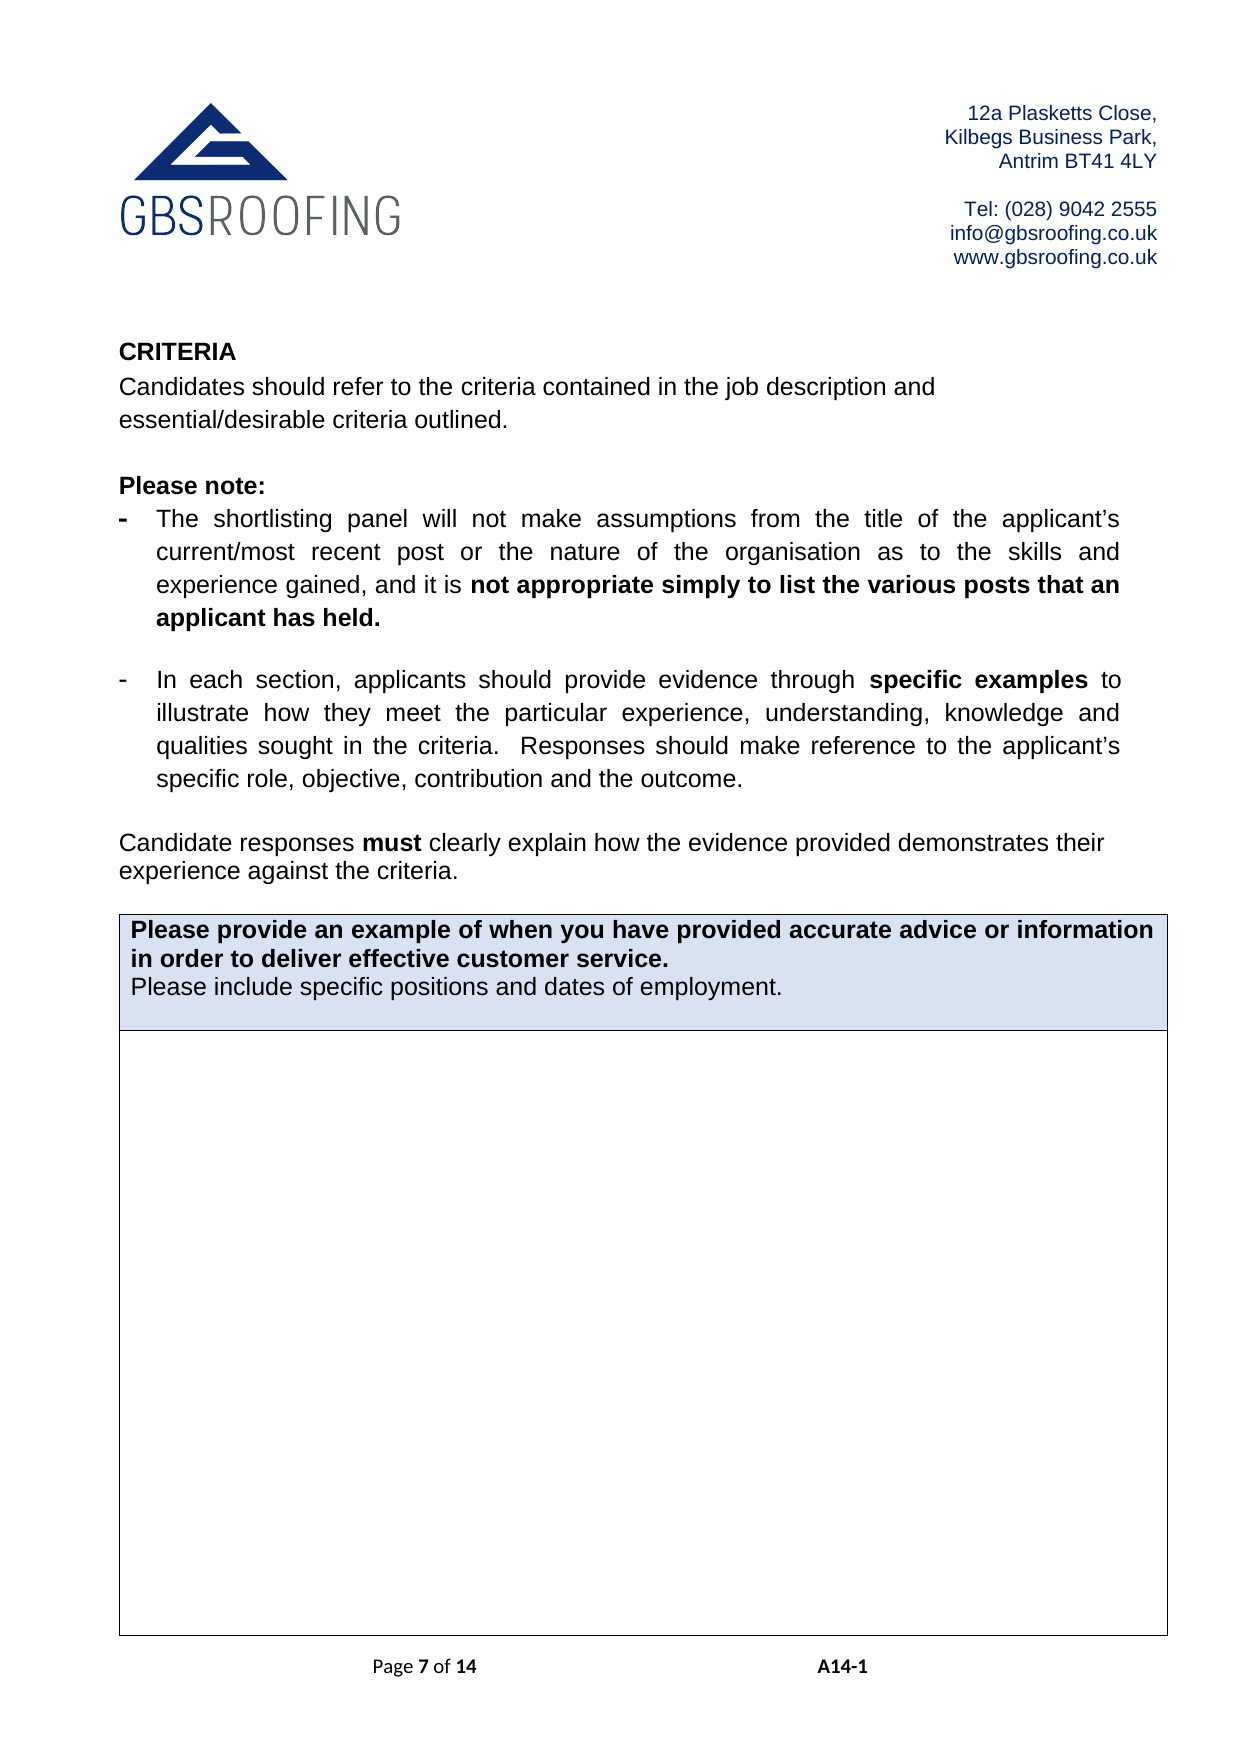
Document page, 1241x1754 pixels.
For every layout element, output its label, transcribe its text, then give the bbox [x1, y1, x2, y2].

text Please note: [118, 471, 1122, 499]
list In each section, applicants should provide evidence through specific examples to illustrate how they meet the particular experience, understanding, knowledge and qualities sought in the criteria. Responses should make reference to the applicant’s specific role, objective, contribution and the outcome. [118, 665, 1122, 793]
text Candidates should refer to the criteria contained in the job description and essential/desirable criteria outlined. [118, 372, 1122, 433]
subtitle CRITERIA [118, 337, 1122, 366]
table_header Please provide an example of when you have provided accurate advice or information in order to deliver effective customer service. Please include specific positions and dates of employment. [120, 915, 1167, 1030]
picture [118, 75, 403, 276]
table_cell [120, 1031, 1167, 1634]
text Candidate responses must clearly explain how the evidence provided demonstrates their experience against the criteria. [118, 827, 1122, 885]
list The shortlisting panel will not make assumptions from the title of the applicant’s current/most recent post or the nature of the organisation as to the skills and experience gained, and it is not appropriate simply to list the various posts that an applicant has held. [118, 504, 1122, 632]
